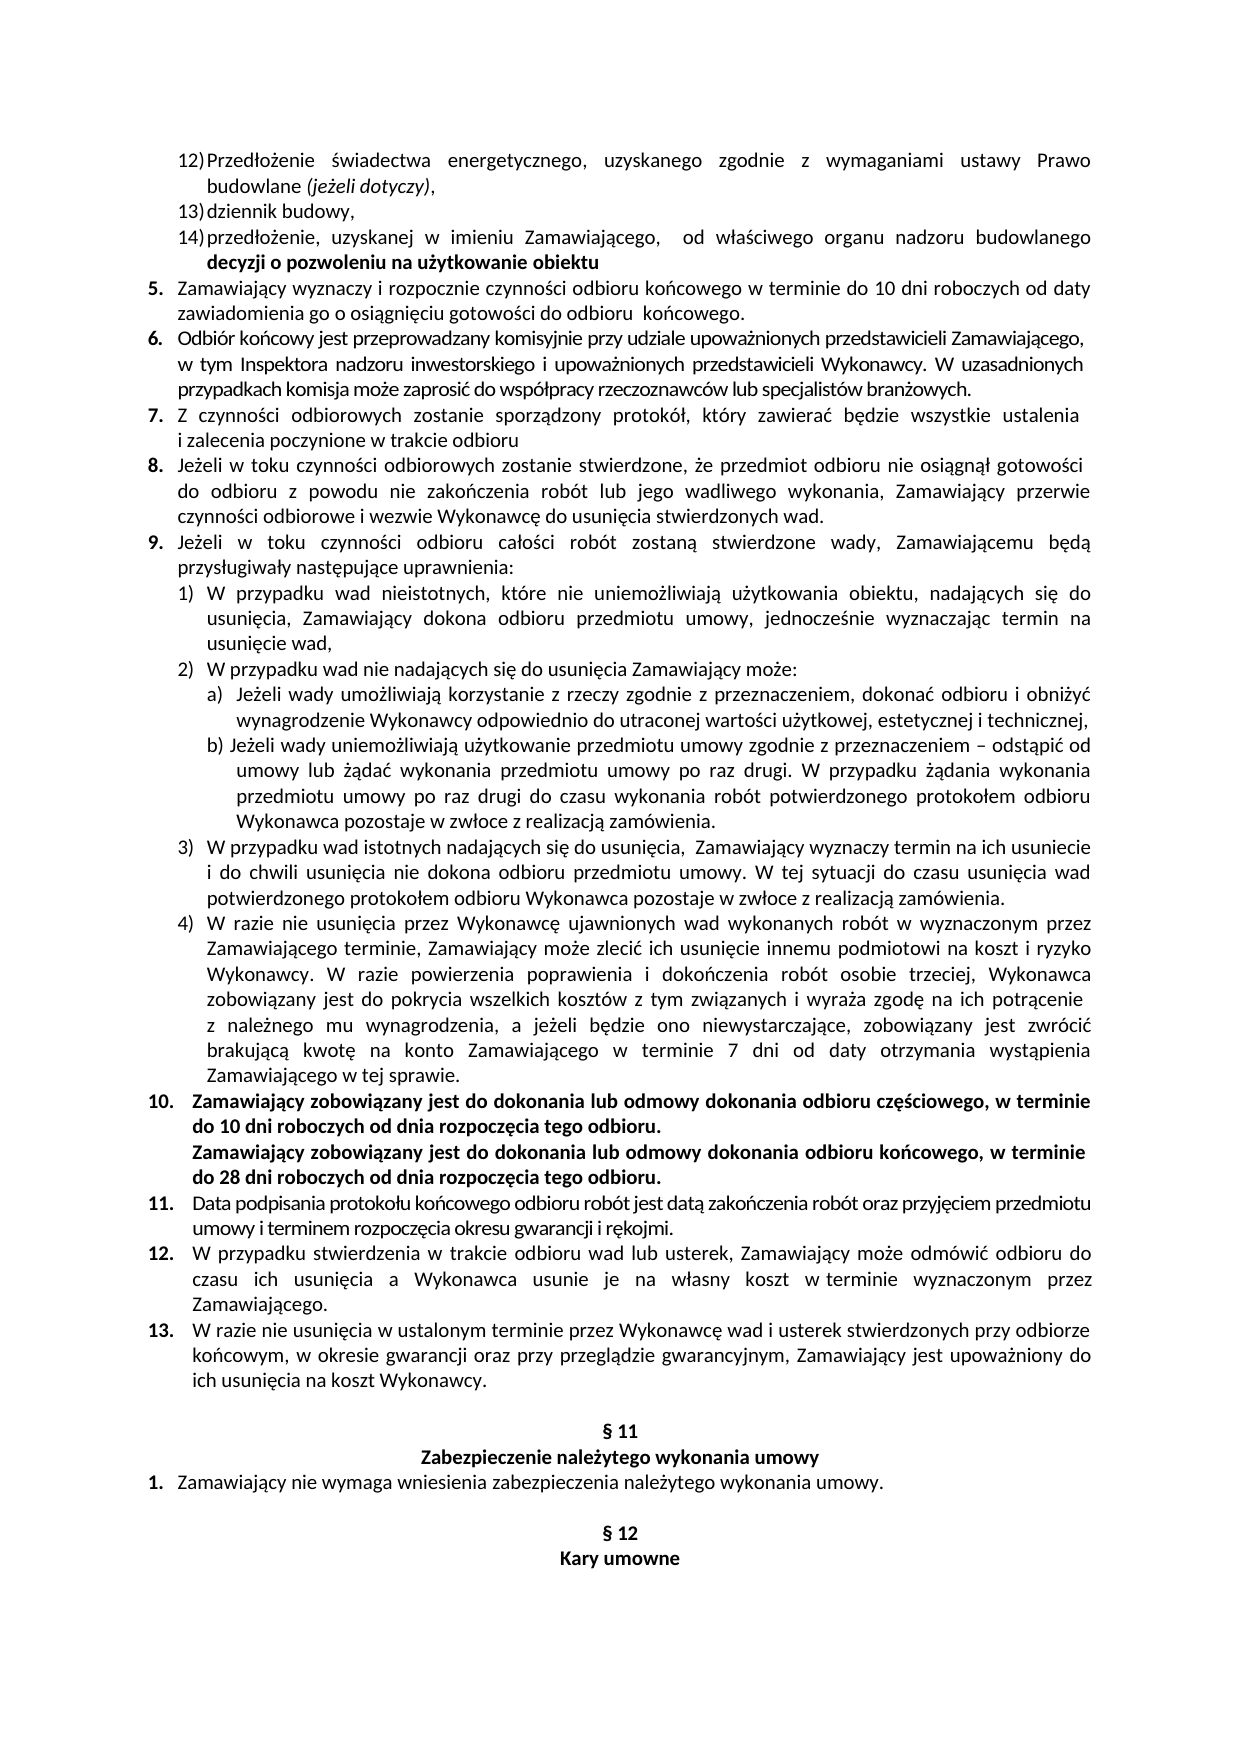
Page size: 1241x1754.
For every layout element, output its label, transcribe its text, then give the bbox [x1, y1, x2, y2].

list dziennik budowy, [177, 198, 1093, 224]
list W razie nie usunięcia w ustalonym terminie przez Wykonawcę wad i usterek stwierdzonych przy odbiorze końcowym, w okresie gwarancji oraz przy przeglądzie gwarancyjnym, Zamawiający jest upoważniony do ich usunięcia na koszt Wykonawcy. [148, 1317, 1093, 1393]
text § 12 [148, 1520, 1093, 1546]
list Zamawiający wyznaczy i rozpocznie czynności odbioru końcowego w terminie do 10 dni roboczych od daty zawiadomienia go o osiągnięciu gotowości do odbioru końcowego. [148, 275, 1093, 326]
list Jeżeli wady umożliwiają korzystanie z rzeczy zgodnie z przeznaczeniem, dokonać odbioru i obniżyć wynagrodzenie Wykonawcy odpowiednio do utraconej wartości użytkowej, estetycznej i technicznej, [207, 681, 1093, 732]
list W przypadku wad istotnych nadających się do usunięcia, Zamawiający wyznaczy termin na ich usuniecie i do chwili usunięcia nie dokona odbioru przedmiotu umowy. W tej sytuacji do czasu usunięcia wad potwierdzonego protokołem odbioru Wykonawca pozostaje w zwłoce z realizacją zamówienia. [177, 834, 1093, 910]
text § 11 [148, 1418, 1093, 1444]
list Przedłożenie świadectwa energetycznego, uzyskanego zgodnie z wymaganiami ustawy Prawo budowlane (jeżeli dotyczy), [177, 148, 1093, 198]
list W przypadku wad nieistotnych, które nie uniemożliwiają użytkowania obiektu, nadających się do usunięcia, Zamawiający dokona odbioru przedmiotu umowy, jednocześnie wyznaczając termin na usunięcie wad, [177, 580, 1093, 656]
list Jeżeli w toku czynności odbioru całości robót zostaną stwierdzone wady, Zamawiającemu będą przysługiwały następujące uprawnienia: [148, 529, 1093, 580]
list W przypadku stwierdzenia w trakcie odbioru wad lub usterek, Zamawiający może odmówić odbioru do czasu ich usunięcia a Wykonawca usunie je na własny koszt w terminie wyznaczonym przez Zamawiającego. [148, 1241, 1093, 1317]
list W razie nie usunięcia przez Wykonawcę ujawnionych wad wykonanych robót w wyznaczonym przez Zamawiającego terminie, Zamawiający może zlecić ich usunięcie innemu podmiotowi na koszt i ryzyko Wykonawcy. W razie powierzenia poprawienia i dokończenia robót osobie trzeciej, Wykonawca zobowiązany jest do pokrycia wszelkich kosztów z tym związanych i wyraża zgodę na ich potrącenie z należnego mu wynagrodzenia, a jeżeli będzie ono niewystarczające, zobowiązany jest zwrócić brakującą kwotę na konto Zamawiającego w terminie 7 dni od daty otrzymania wystąpienia Zamawiającego w tej sprawie. [177, 910, 1093, 1088]
text Zabezpieczenie należytego wykonania umowy [148, 1444, 1093, 1469]
list Jeżeli w toku czynności odbiorowych zostanie stwierdzone, że przedmiot odbioru nie osiągnął gotowości do odbioru z powodu nie zakończenia robót lub jego wadliwego wykonania, Zamawiający przerwie czynności odbiorowe i wezwie Wykonawcę do usunięcia stwierdzonych wad. [148, 453, 1093, 529]
text Zamawiający zobowiązany jest do dokonania lub odmowy dokonania odbioru końcowego, w terminie do 28 dni roboczych od dnia rozpoczęcia tego odbioru. [192, 1139, 1093, 1190]
list przedłożenie, uzyskanej w imieniu Zamawiającego, od właściwego organu nadzoru budowlanego decyzji o pozwoleniu na użytkowanie obiektu [177, 224, 1093, 275]
list Data podpisania protokołu końcowego odbioru robót jest datą zakończenia robót oraz przyjęciem przedmiotu umowy i terminem rozpoczęcia okresu gwarancji i rękojmi. [148, 1190, 1093, 1241]
list W przypadku wad nie nadających się do usunięcia Zamawiający może: [177, 656, 1093, 681]
list Odbiór końcowy jest przeprowadzany komisyjnie przy udziale upoważnionych przedstawicieli Zamawiającego, w tym Inspektora nadzoru inwestorskiego i upoważnionych przedstawicieli Wykonawcy. W uzasadnionych przypadkach komisja może zaprosić do współpracy rzeczoznawców lub specjalistów branżowych. [148, 326, 1085, 402]
list Z czynności odbiorowych zostanie sporządzony protokół, który zawierać będzie wszystkie ustalenia i zalecenia poczynione w trakcie odbioru [148, 402, 1093, 453]
text b) Jeżeli wady uniemożliwiają użytkowanie przedmiotu umowy zgodnie z przeznaczeniem – odstąpić od umowy lub żądać wykonania przedmiotu umowy po raz drugi. W przypadku żądania wykonania przedmiotu umowy po raz drugi do czasu wykonania robót potwierdzonego protokołem odbioru Wykonawca pozostaje w zwłoce z realizacją zamówienia. [207, 732, 1093, 834]
list Zamawiający nie wymaga wniesienia zabezpieczenia należytego wykonania umowy. [148, 1469, 1093, 1495]
text Kary umowne [148, 1546, 1093, 1571]
list Zamawiający zobowiązany jest do dokonania lub odmowy dokonania odbioru częściowego, w terminie do 10 dni roboczych od dnia rozpoczęcia tego odbioru. [148, 1088, 1093, 1139]
